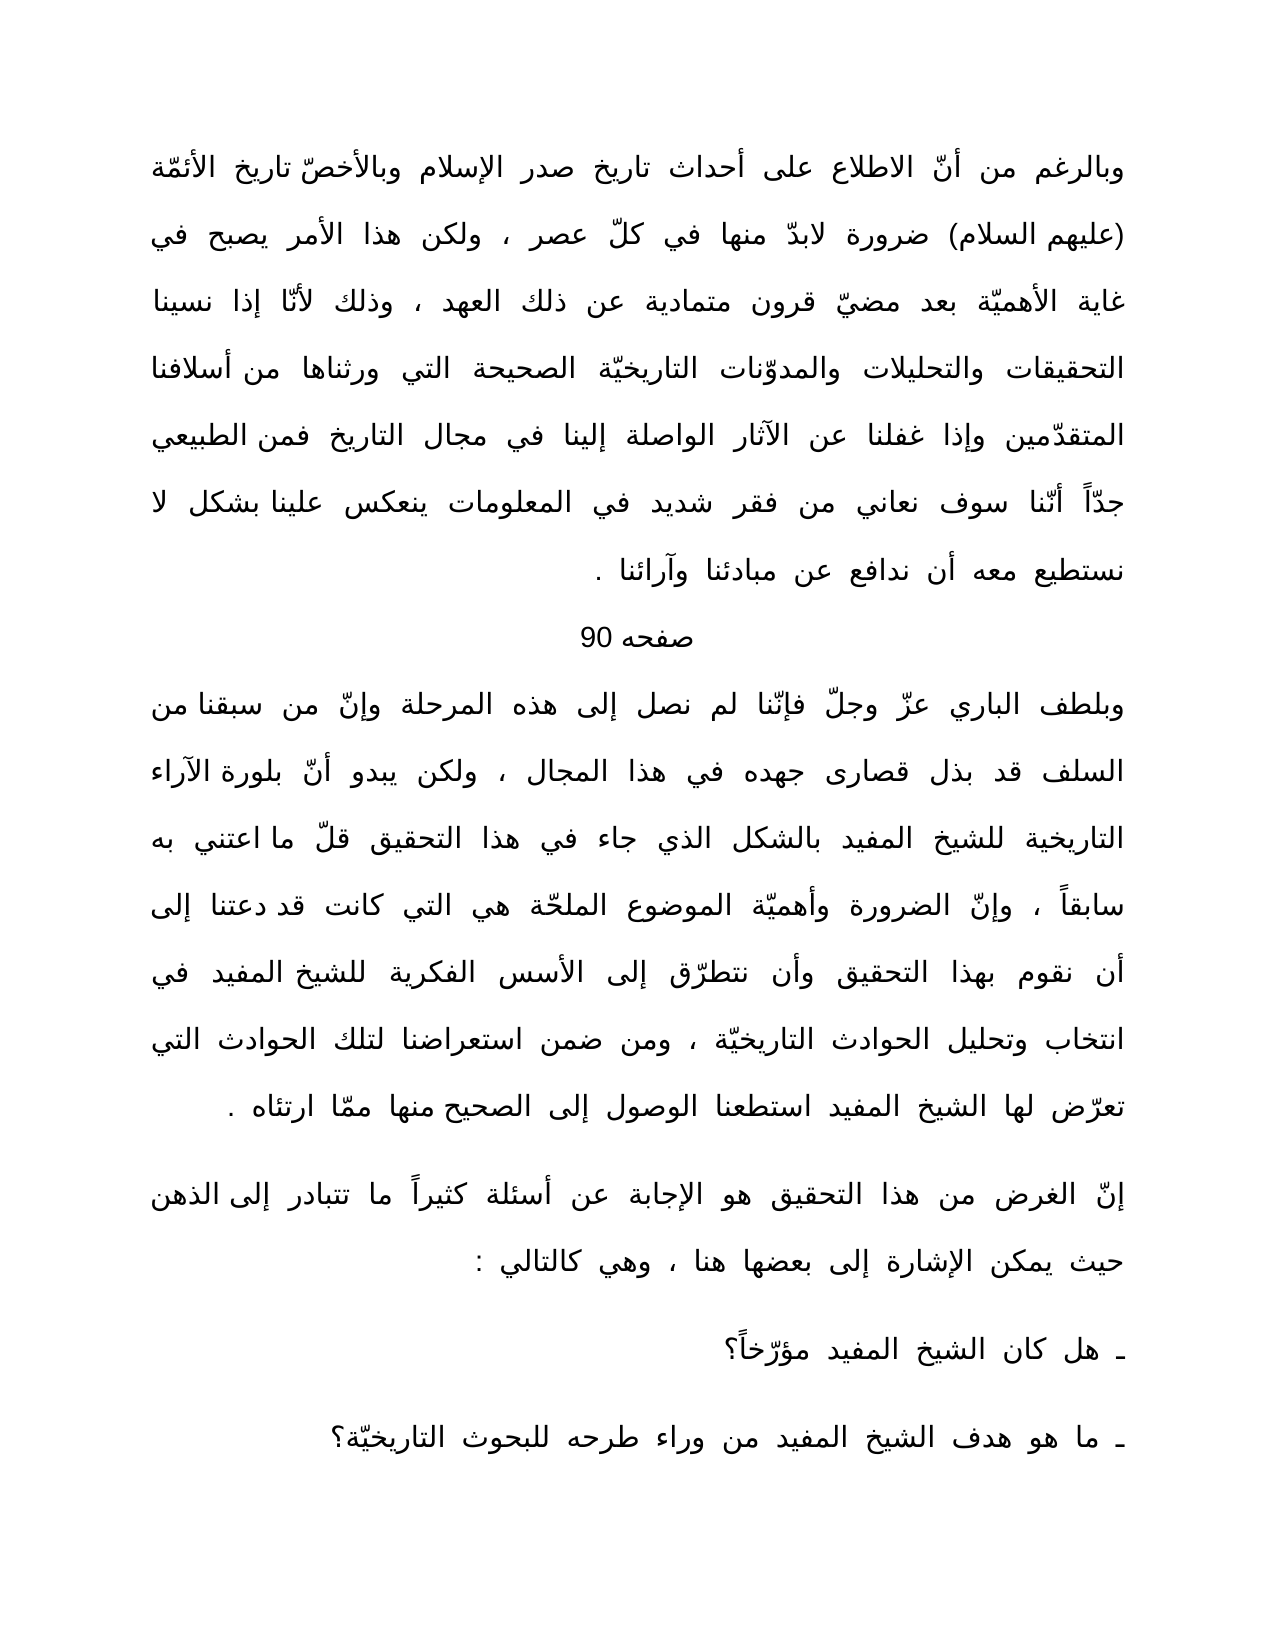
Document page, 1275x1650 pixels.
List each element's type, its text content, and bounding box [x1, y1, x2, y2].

text وبلطف الباري عزّ وجلّ فإنّنا لم نصل إلى هذه المرحلة وإنّ من سبقنا من السلف قد بذل قصارى جهده في هذا المجال ، ولكن يبدو أنّ بلورة الآراء التاريخية للشيخ المفيد بالشكل الذي جاء في هذا التحقيق قلّ ما اعتني به سابقاً ، وإنّ الضرورة وأهميّة الموضوع الملحّة هي التي كانت قد دعتنا إلى أن نقوم بهذا التحقيق وأن نتطرّق إلى الأسس الفكرية للشيخ المفيد في انتخاب وتحليل الحوادث التاريخيّة ، ومن ضمن استعراضنا لتلك الحوادث التي تعرّض لها الشيخ المفيد استطعنا الوصول إلى الصحيح منها ممّا ارتئاه . [150, 687, 1125, 1123]
text ـ هل كان الشيخ المفيد مؤرّخاً؟ [150, 1332, 1125, 1366]
text صفحه 90 [150, 619, 1125, 653]
text إنّ الغرض من هذا التحقيق هو الإجابة عن أسئلة كثيراً ما تتبادر إلى الذهن حيث يمكن الإشارة إلى بعضها هنا ، وهي كالتالي : [150, 1177, 1125, 1278]
text وبالرغم من أنّ الاطلاع على أحداث تاريخ صدر الإسلام وبالأخصّ تاريخ الأئمّة (عليهم السلام) ضرورة لابدّ منها في كلّ عصر ، ولكن هذا الأمر يصبح في غاية الأهميّة بعد مضيّ قرون متمادية عن ذلك العهد ، وذلك لأنّا إذا نسينا التحقيقات والتحليلات والمدوّنات التاريخيّة الصحيحة التي ورثناها من أسلافنا المتقدّمين وإذا غفلنا عن الآثار الواصلة إلينا في مجال التاريخ فمن الطبيعي جدّاً أنّنا سوف نعاني من فقر شديد في المعلومات ينعكس علينا بشكل لا نستطيع معه أن ندافع عن مبادئنا وآرائنا . [150, 150, 1125, 586]
text ـ ما هو هدف الشيخ المفيد من وراء طرحه للبحوث التاريخيّة؟ [150, 1420, 1125, 1453]
